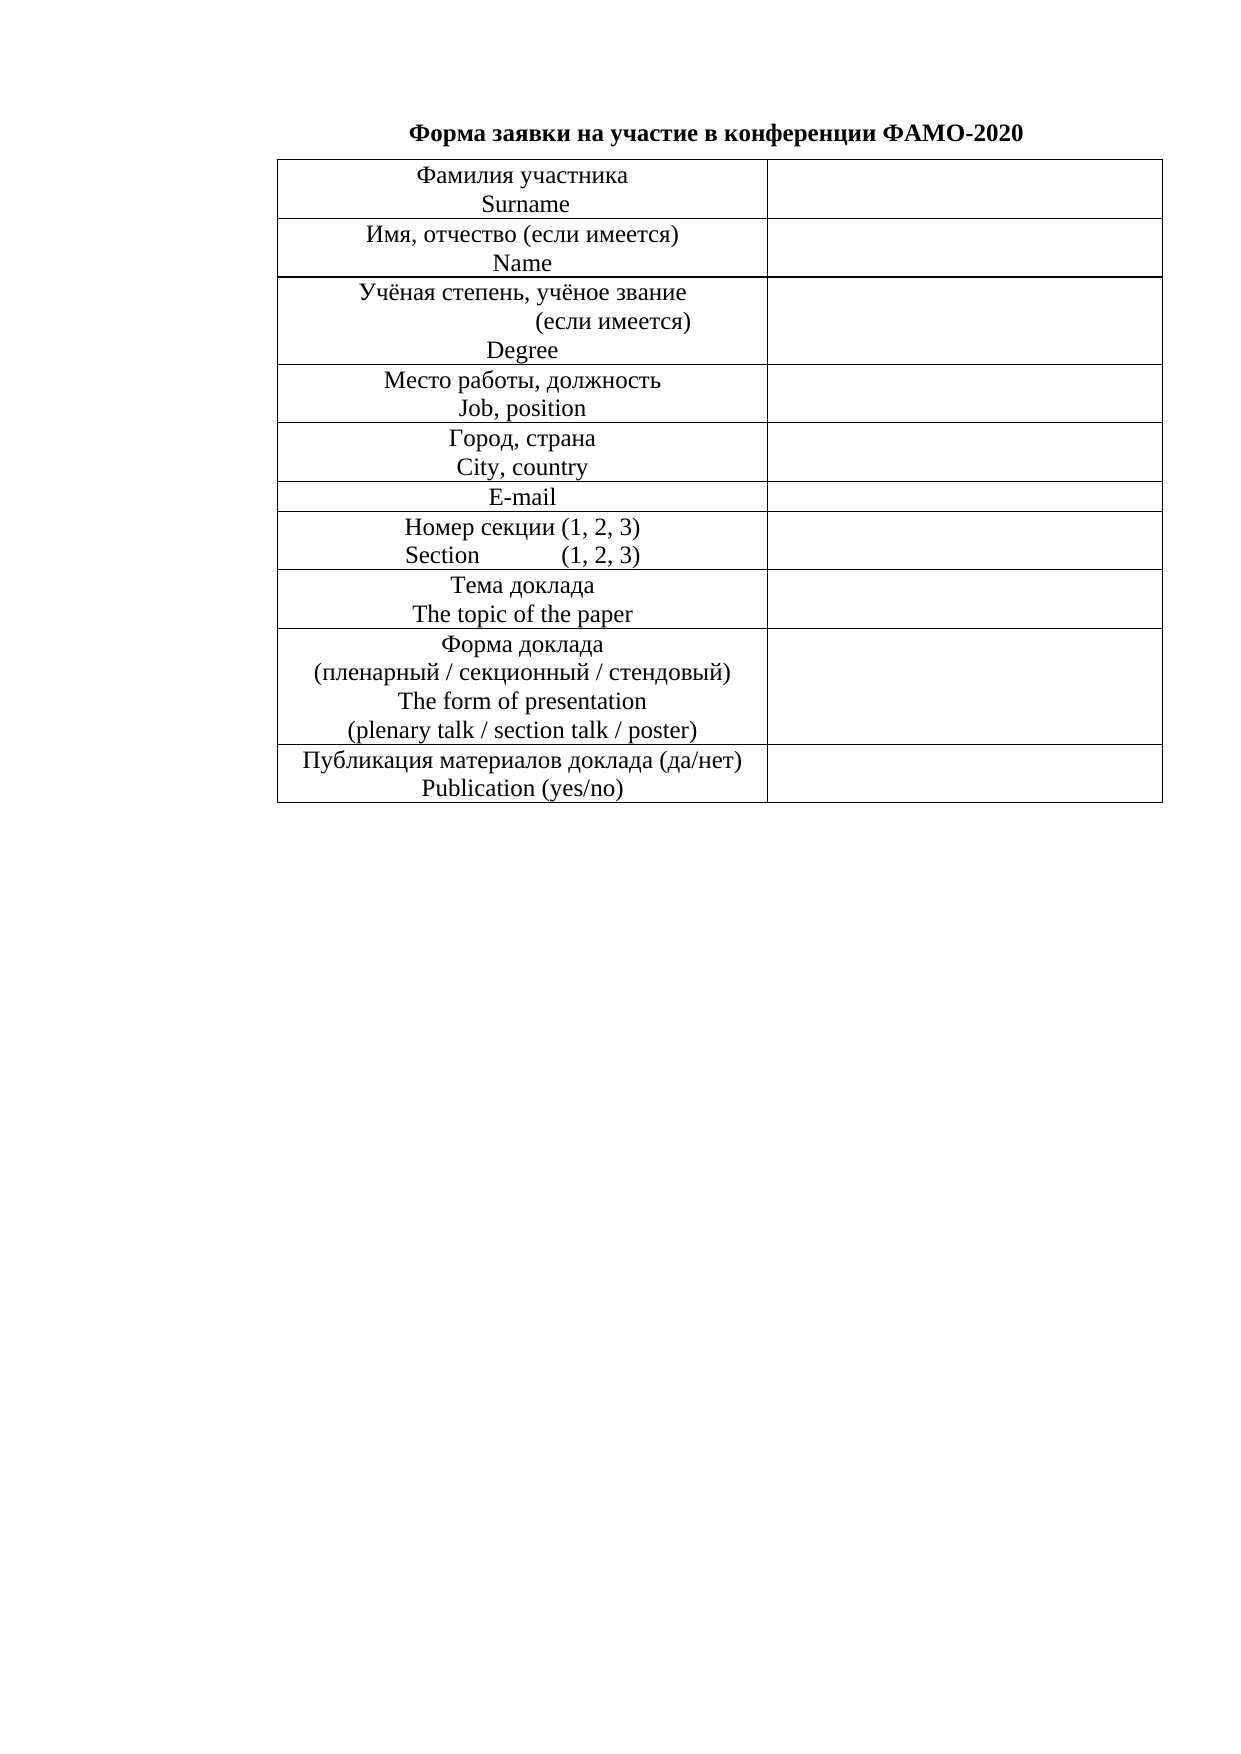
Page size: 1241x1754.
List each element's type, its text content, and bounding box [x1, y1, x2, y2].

table_cell Город, страна City, country [278, 423, 767, 481]
table_cell Номер секции (1, 2, 3) Section (1, 2, 3) [278, 512, 767, 569]
table_cell Публикация материалов доклада (да/нет) Publication (yes/no) [278, 745, 767, 802]
table_cell E-mail [278, 482, 767, 511]
table_cell [768, 512, 1162, 569]
table_cell [768, 423, 1162, 481]
list Форма заявки на участие в конференции ФАМО-2020 [281, 118, 1152, 147]
table_cell [768, 219, 1162, 276]
table_cell [768, 629, 1162, 744]
table_cell Имя, отчество (если имеется) Name [278, 219, 767, 276]
table_cell Тема доклада The topic of the paper [278, 570, 767, 628]
table_cell Место работы, должность Job, position [278, 365, 767, 422]
table_header Фамилия участника Surname [278, 160, 767, 218]
table_cell [768, 278, 1162, 364]
table_cell Учёная степень, учёное звание (если имеется) Degree [278, 278, 767, 364]
table_cell [768, 745, 1162, 802]
table_header [768, 160, 1162, 218]
table_cell [768, 482, 1162, 511]
table_cell Форма доклада (пленарный / секционный / стендовый) The form of presentation (plenary talk / section talk / poster) [278, 629, 767, 744]
table_cell [768, 365, 1162, 422]
table_cell [768, 570, 1162, 628]
